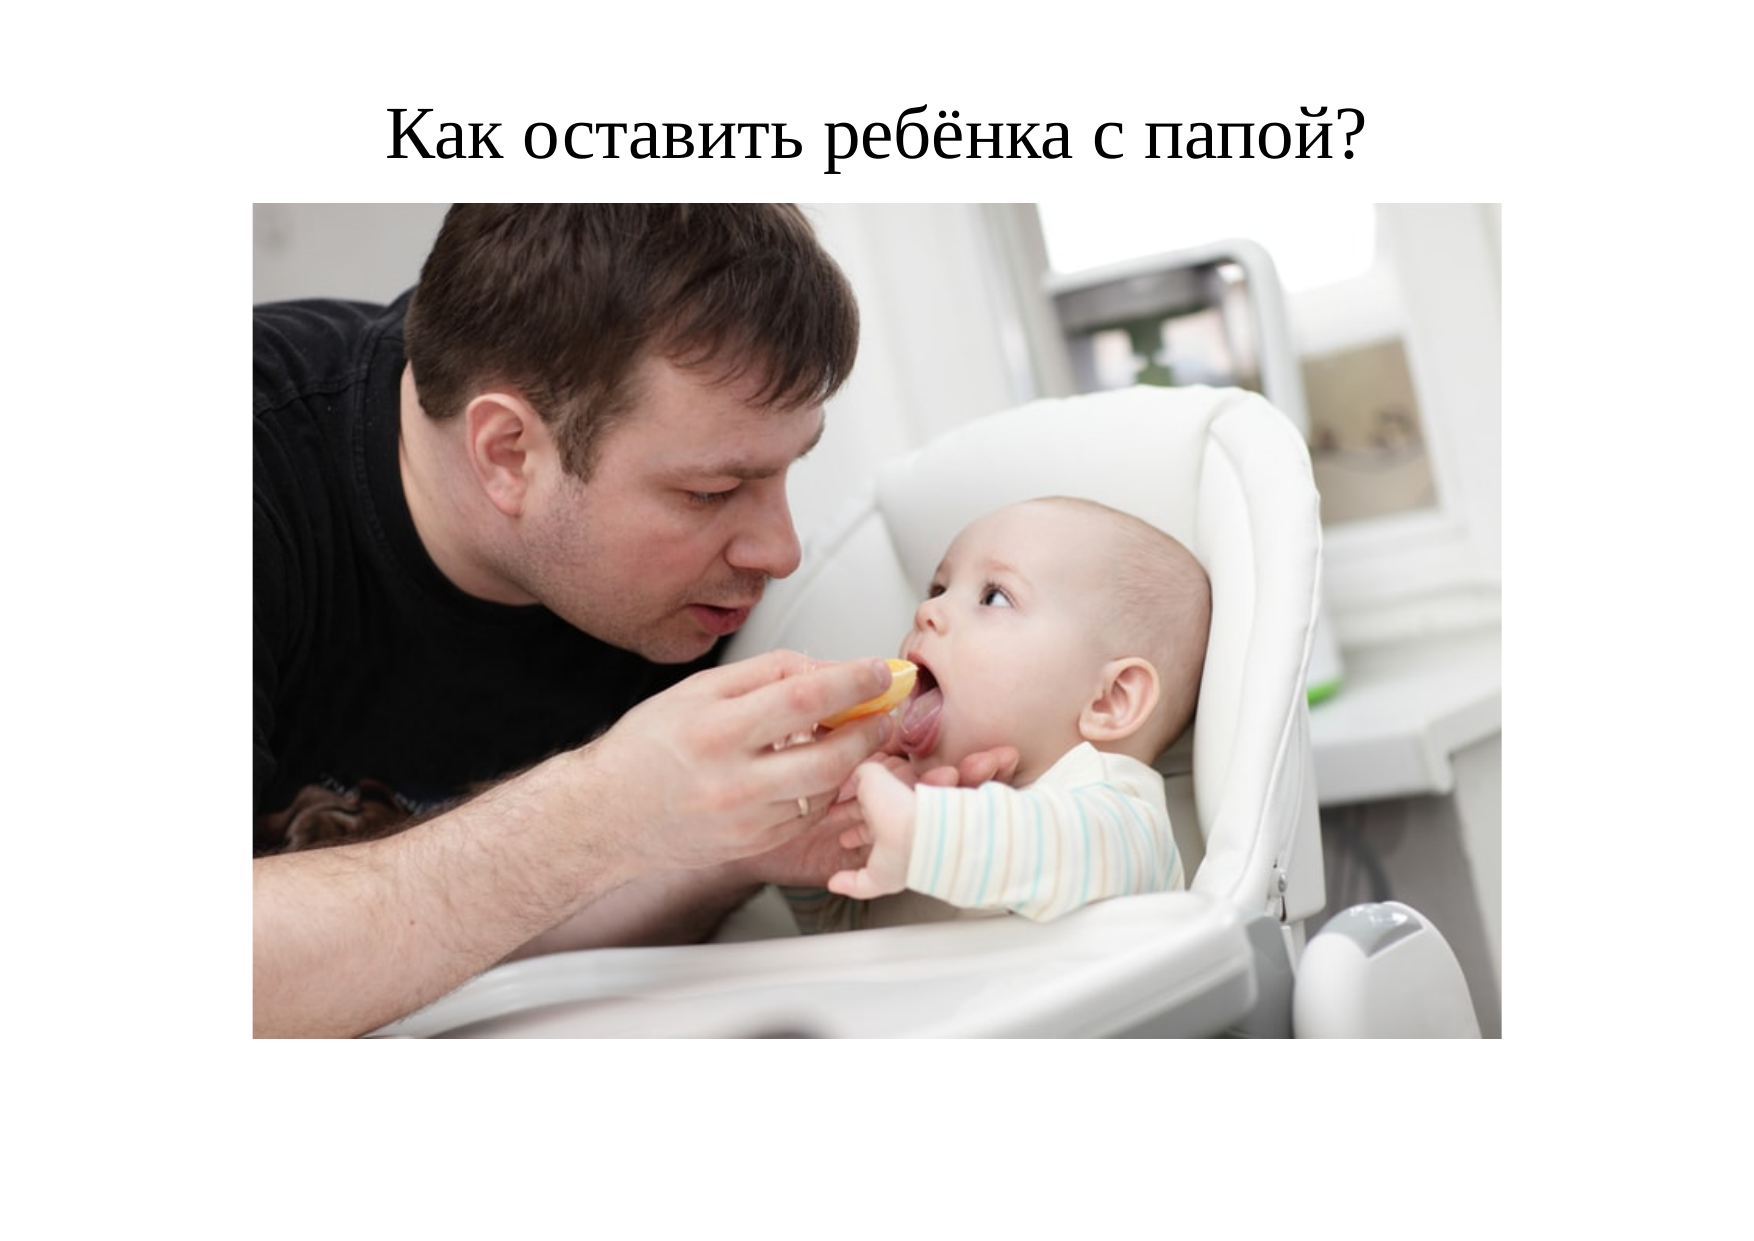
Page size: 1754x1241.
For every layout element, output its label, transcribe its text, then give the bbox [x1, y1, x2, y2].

picture [252, 203, 1502, 1039]
text Как оставить ребёнка с папой? [118, 88, 1636, 175]
